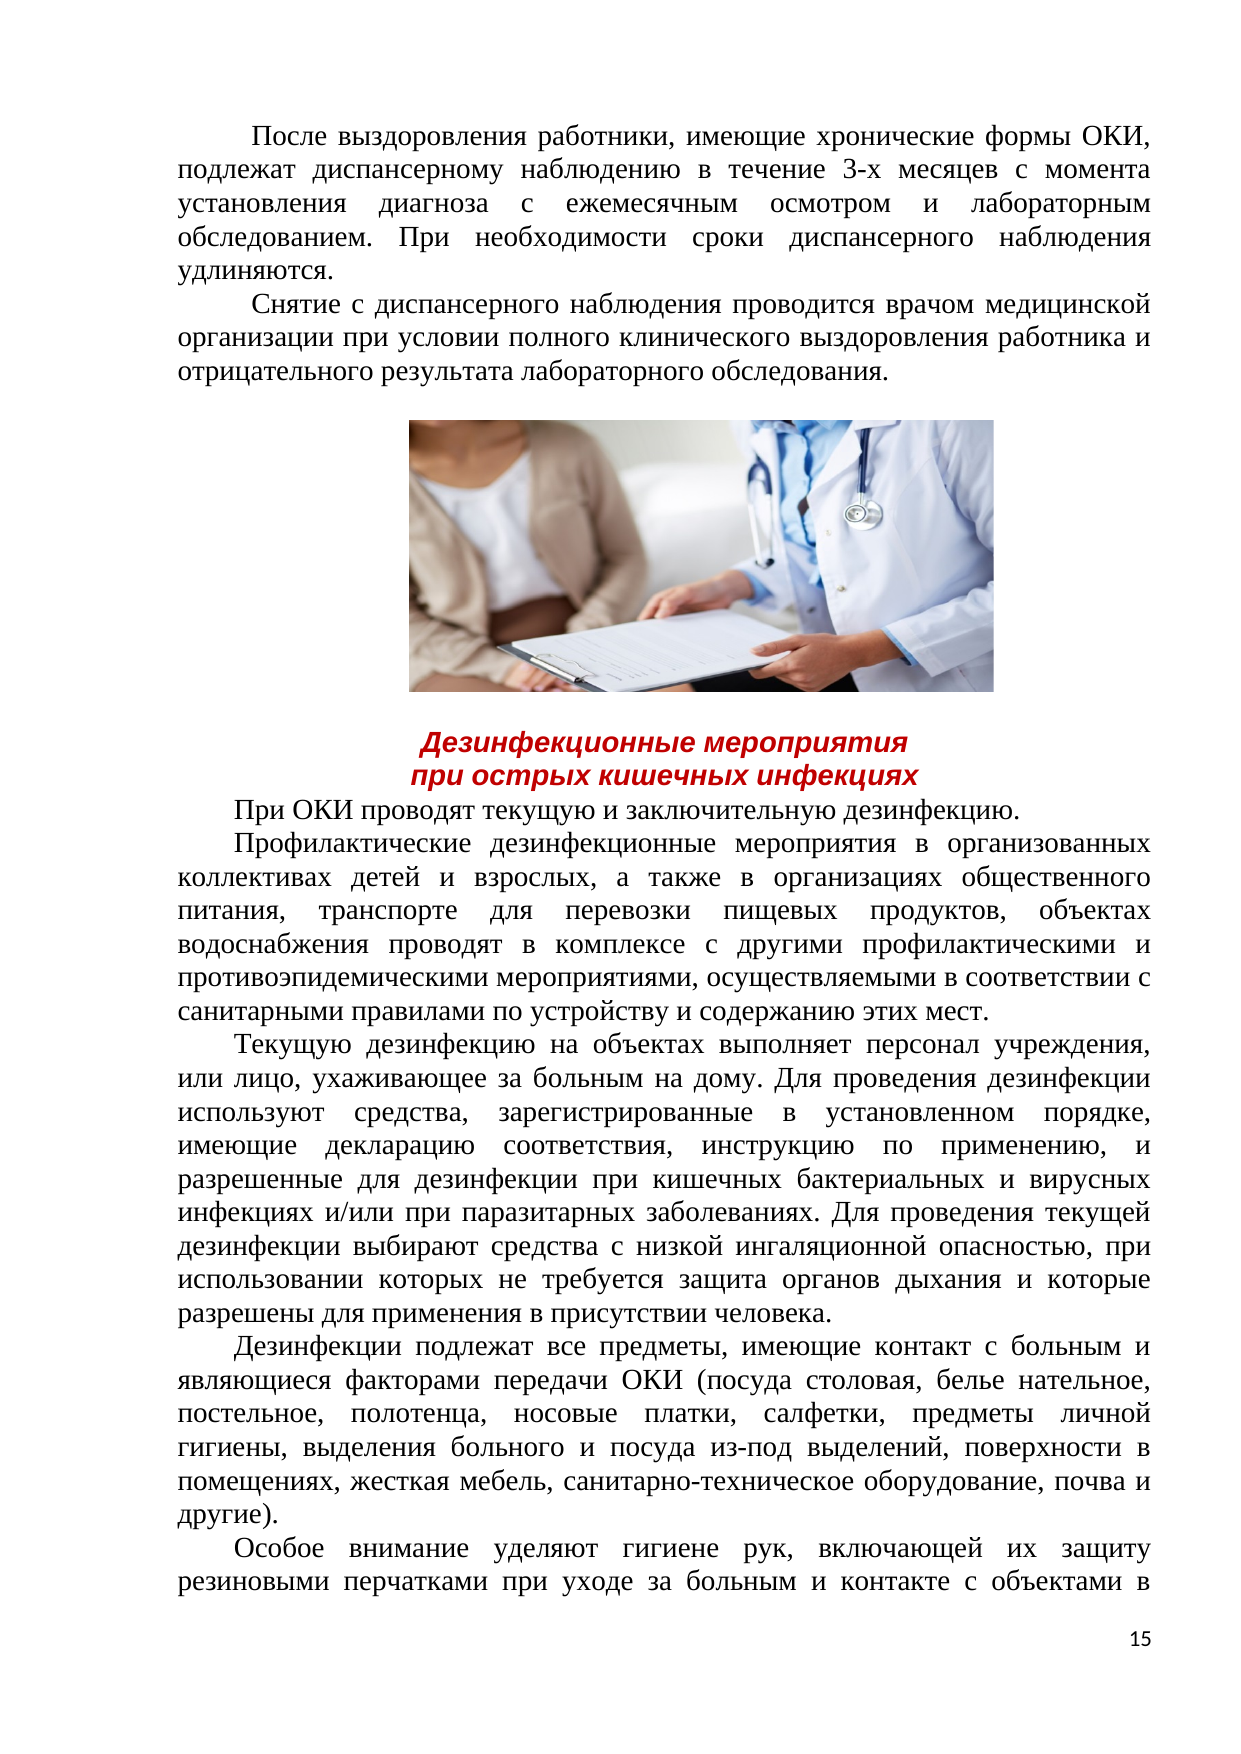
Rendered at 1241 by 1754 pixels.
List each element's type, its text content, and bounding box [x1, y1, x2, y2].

text Снятие с диспансерного наблюдения проводится врачом медицинской организации при условии полного клинического выздоровления работника и отрицательного результата лабораторного обследования. [177, 286, 1152, 386]
picture [409, 420, 994, 692]
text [177, 1530, 1152, 1597]
text Дезинфекционные мероприятия [177, 725, 1152, 758]
text Дезинфекции подлежат все предметы, имеющие контакт с больным и являющиеся факторами передачи ОКИ (посуда столовая, белье нательное, постельное, полотенца, носовые платки, салфетки, предметы личной гигиены, выделения больного и посуда из-под выделений, поверхности в помещениях, жесткая мебель, санитарно-техническое оборудование, почва и другие). [177, 1328, 1152, 1530]
text при острых кишечных инфекциях [177, 758, 1152, 792]
text Профилактические дезинфекционные мероприятия в организованных коллективах детей и взрослых, а также в организациях общественного питания, транспорте для перевозки пищевых продуктов, объектах водоснабжения проводят в комплексе с другими профилактическими и противоэпидемическими мероприятиями, осуществляемыми в соответствии с санитарными правилами по устройству и содержанию этих мест. [177, 825, 1152, 1027]
text При ОКИ проводят текущую и заключительную дезинфекцию. [177, 792, 1152, 825]
text Текущую дезинфекцию на объектах выполняет персонал учреждения, или лицо, ухаживающее за больным на дому. Для проведения дезинфекции используют средства, зарегистрированные в установленном порядке, имеющие декларацию соответствия, инструкцию по применению, и разрешенные для дезинфекции при кишечных бактериальных и вирусных инфекциях и/или при паразитарных заболеваниях. Для проведения текущей дезинфекции выбирают средства с низкой ингаляционной опасностью, при использовании которых не требуется защита органов дыхания и которые разрешены для применения в присутствии человека. [177, 1027, 1152, 1328]
text После выздоровления работники, имеющие хронические формы ОКИ, подлежат диспансерному наблюдению в течение 3-х месяцев с момента установления диагноза с ежемесячным осмотром и лабораторным обследованием. При необходимости сроки диспансерного наблюдения удлиняются. [177, 118, 1152, 286]
